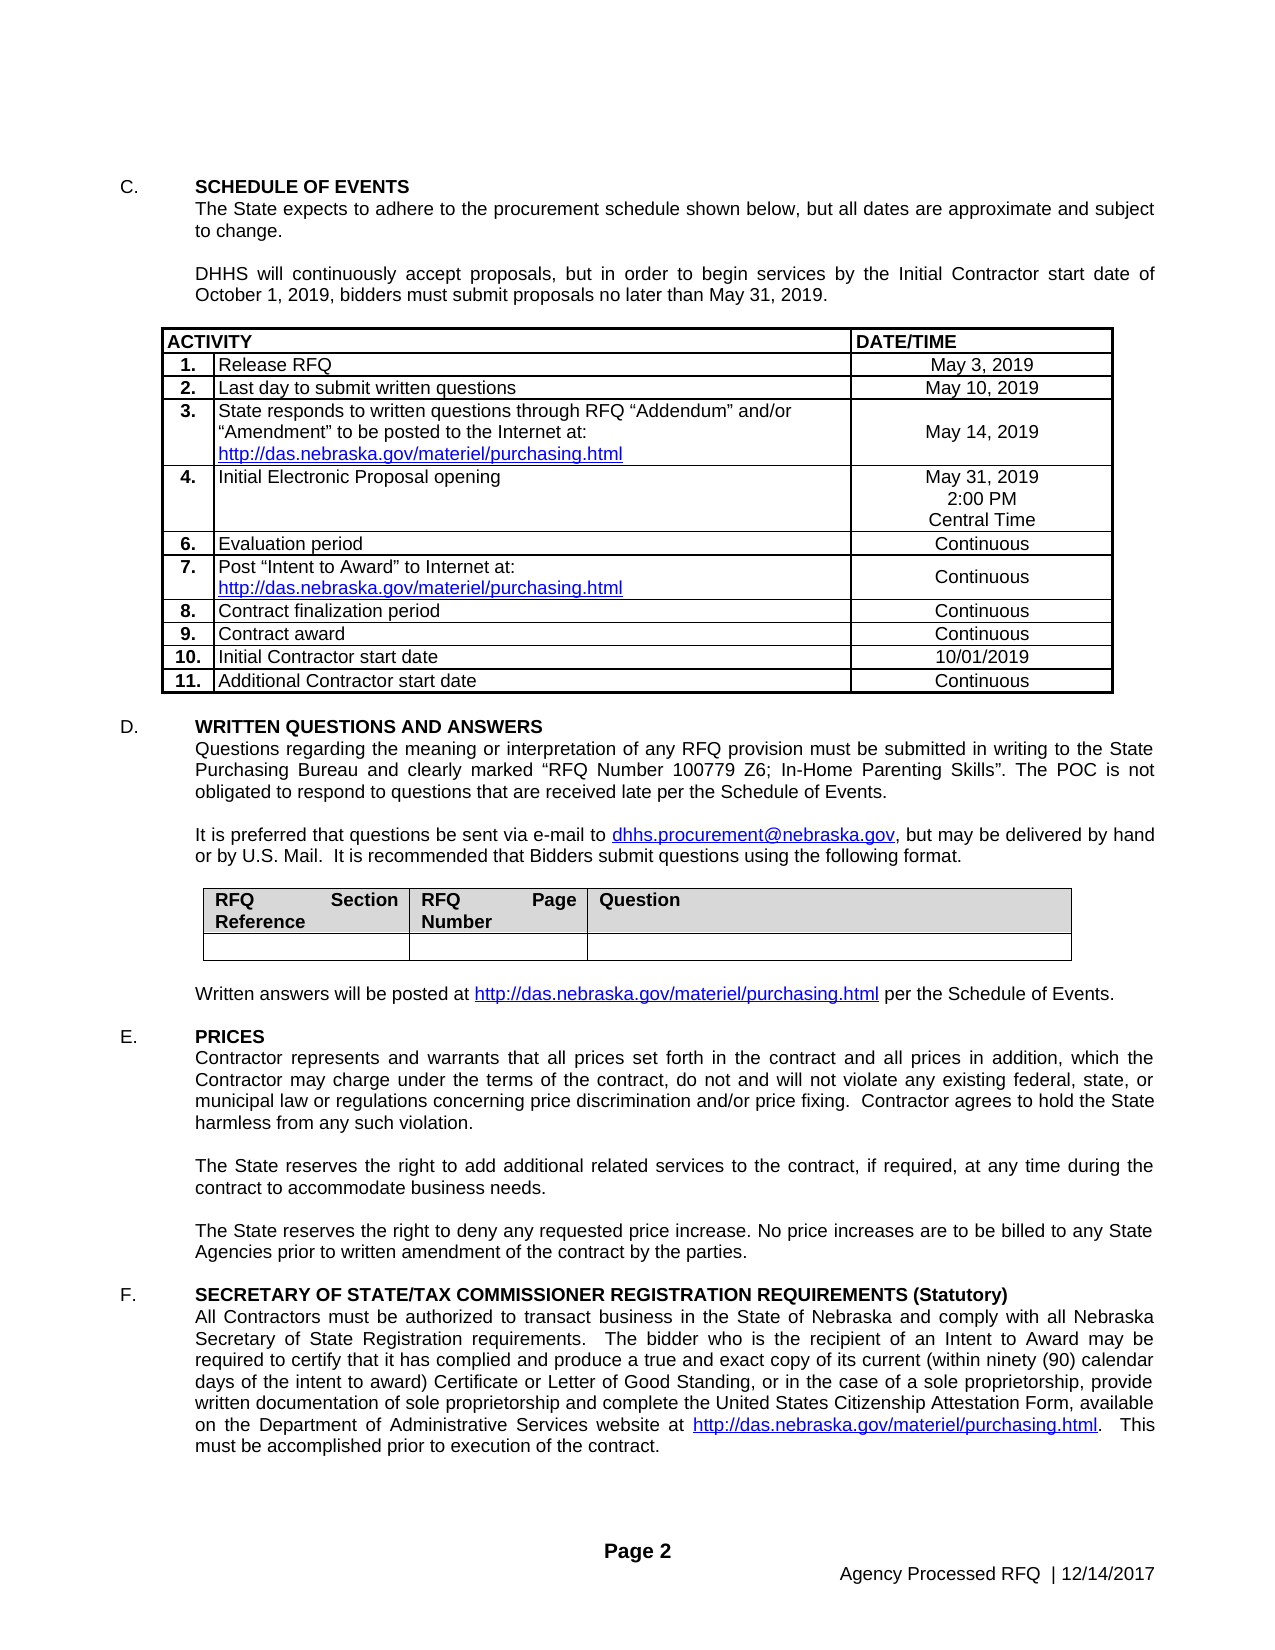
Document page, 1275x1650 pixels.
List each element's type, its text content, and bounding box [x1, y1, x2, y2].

table_cell [588, 934, 1071, 960]
table_cell 7. [164, 556, 213, 598]
text It is preferred that questions be sent via e-mail to dhhs.procurement@nebraska.gov, but may be delivered by hand or by U.S. Mail. It is recommended that Bidders submit questions using the following format. [195, 823, 1155, 867]
text WRITTEN QUESTIONS AND ANSWERS [120, 716, 1155, 737]
table_cell Additional Contractor start date [215, 670, 850, 691]
text PRICES [120, 1026, 1155, 1047]
table_cell 8. [164, 600, 213, 622]
table_cell Contract finalization period [215, 600, 850, 622]
text Contractor represents and warrants that all prices set forth in the contract and all prices in addition, which the Contractor may charge under the terms of the contract, do not and will not violate any existing federal, state, or municipal law or regulations concerning price discrimination and/or price fixing. Contractor agrees to hold the State harmless from any such violation. [195, 1047, 1155, 1133]
table_cell May 14, 2019 [852, 400, 1111, 464]
table_cell Post “Intent to Award” to Internet at: http://das.nebraska.gov/materiel/purchasing.html [215, 556, 850, 598]
table_cell [204, 934, 409, 960]
table_cell Continuous [852, 670, 1111, 691]
text Questions regarding the meaning or interpretation of any RFQ provision must be submitted in writing to the State Purchasing Bureau and clearly marked “RFQ Number 100779 Z6; In-Home Parenting Skills”. The POC is not obligated to respond to questions that are received late per the Schedule of Events. [195, 737, 1155, 802]
table_cell Continuous [852, 600, 1111, 622]
table_cell Continuous [852, 532, 1111, 554]
table_cell Release RFQ [215, 354, 850, 375]
table_cell 10/01/2019 [852, 646, 1111, 668]
table_header RFQ Section Reference [204, 889, 409, 932]
table_cell Initial Contractor start date [215, 646, 850, 668]
table_cell Evaluation period [215, 532, 850, 554]
table_cell Contract award [215, 623, 850, 645]
table_cell 6. [164, 532, 213, 554]
text The State reserves the right to add additional related services to the contract, if required, at any time during the contract to accommodate business needs. [195, 1155, 1155, 1198]
text All Contractors must be authorized to transact business in the State of Nebraska and comply with all Nebraska Secretary of State Registration requirements. The bidder who is the recipient of an Intent to Award may be required to certify that it has complied and produce a true and exact copy of its current (within ninety (90) calendar days of the intent to award) Certificate or Letter of Good Standing, or in the case of a sole proprietorship, provide written documentation of sole proprietorship and complete the United States Citizenship Attestation Form, available on the Department of Administrative Services website at http://das.nebraska.gov/materiel/purchasing.html. This must be accomplished prior to execution of the contract. [195, 1306, 1155, 1457]
table_cell Continuous [852, 623, 1111, 645]
table_header Question [588, 889, 1071, 932]
table_cell 10. [164, 646, 213, 668]
table_cell 1. [164, 354, 213, 375]
table_cell 4. [164, 466, 213, 531]
table_cell Continuous [852, 556, 1111, 598]
table_cell State responds to written questions through RFQ “Addendum” and/or “Amendment” to be posted to the Internet at: http://das.nebraska.gov/materiel/purchasing.html [215, 400, 850, 464]
text Written answers will be posted at http://das.nebraska.gov/materiel/purchasing.html per the Schedule of Events. [195, 982, 1155, 1004]
table_cell [410, 934, 587, 960]
table_cell Last day to submit written questions [215, 377, 850, 398]
table_cell 9. [164, 623, 213, 645]
table_cell May 10, 2019 [852, 377, 1111, 398]
table_header RFQ Page Number [410, 889, 587, 932]
text SCHEDULE OF EVENTS [120, 176, 1155, 198]
table_header ACTIVITY [164, 330, 850, 352]
table_cell 11. [164, 670, 213, 691]
text SECRETARY OF STATE/TAX COMMISSIONER REGISTRATION REQUIREMENTS (Statutory) [120, 1284, 1155, 1306]
text DHHS will continuously accept proposals, but in order to begin services by the Initial Contractor start date of October 1, 2019, bidders must submit proposals no later than May 31, 2019. [195, 263, 1155, 306]
table_cell 3. [164, 400, 213, 464]
text The State expects to adhere to the procurement schedule shown below, but all dates are approximate and subject to change. [195, 198, 1155, 241]
table_cell Initial Electronic Proposal opening [215, 466, 850, 531]
table_header DATE/TIME [852, 330, 1111, 352]
table_cell 2. [164, 377, 213, 398]
table_cell May 31, 2019 2:00 PM Central Time [852, 466, 1111, 531]
table_cell May 3, 2019 [852, 354, 1111, 375]
text The State reserves the right to deny any requested price increase. No price increases are to be billed to any State Agencies prior to written amendment of the contract by the parties. [195, 1219, 1155, 1263]
